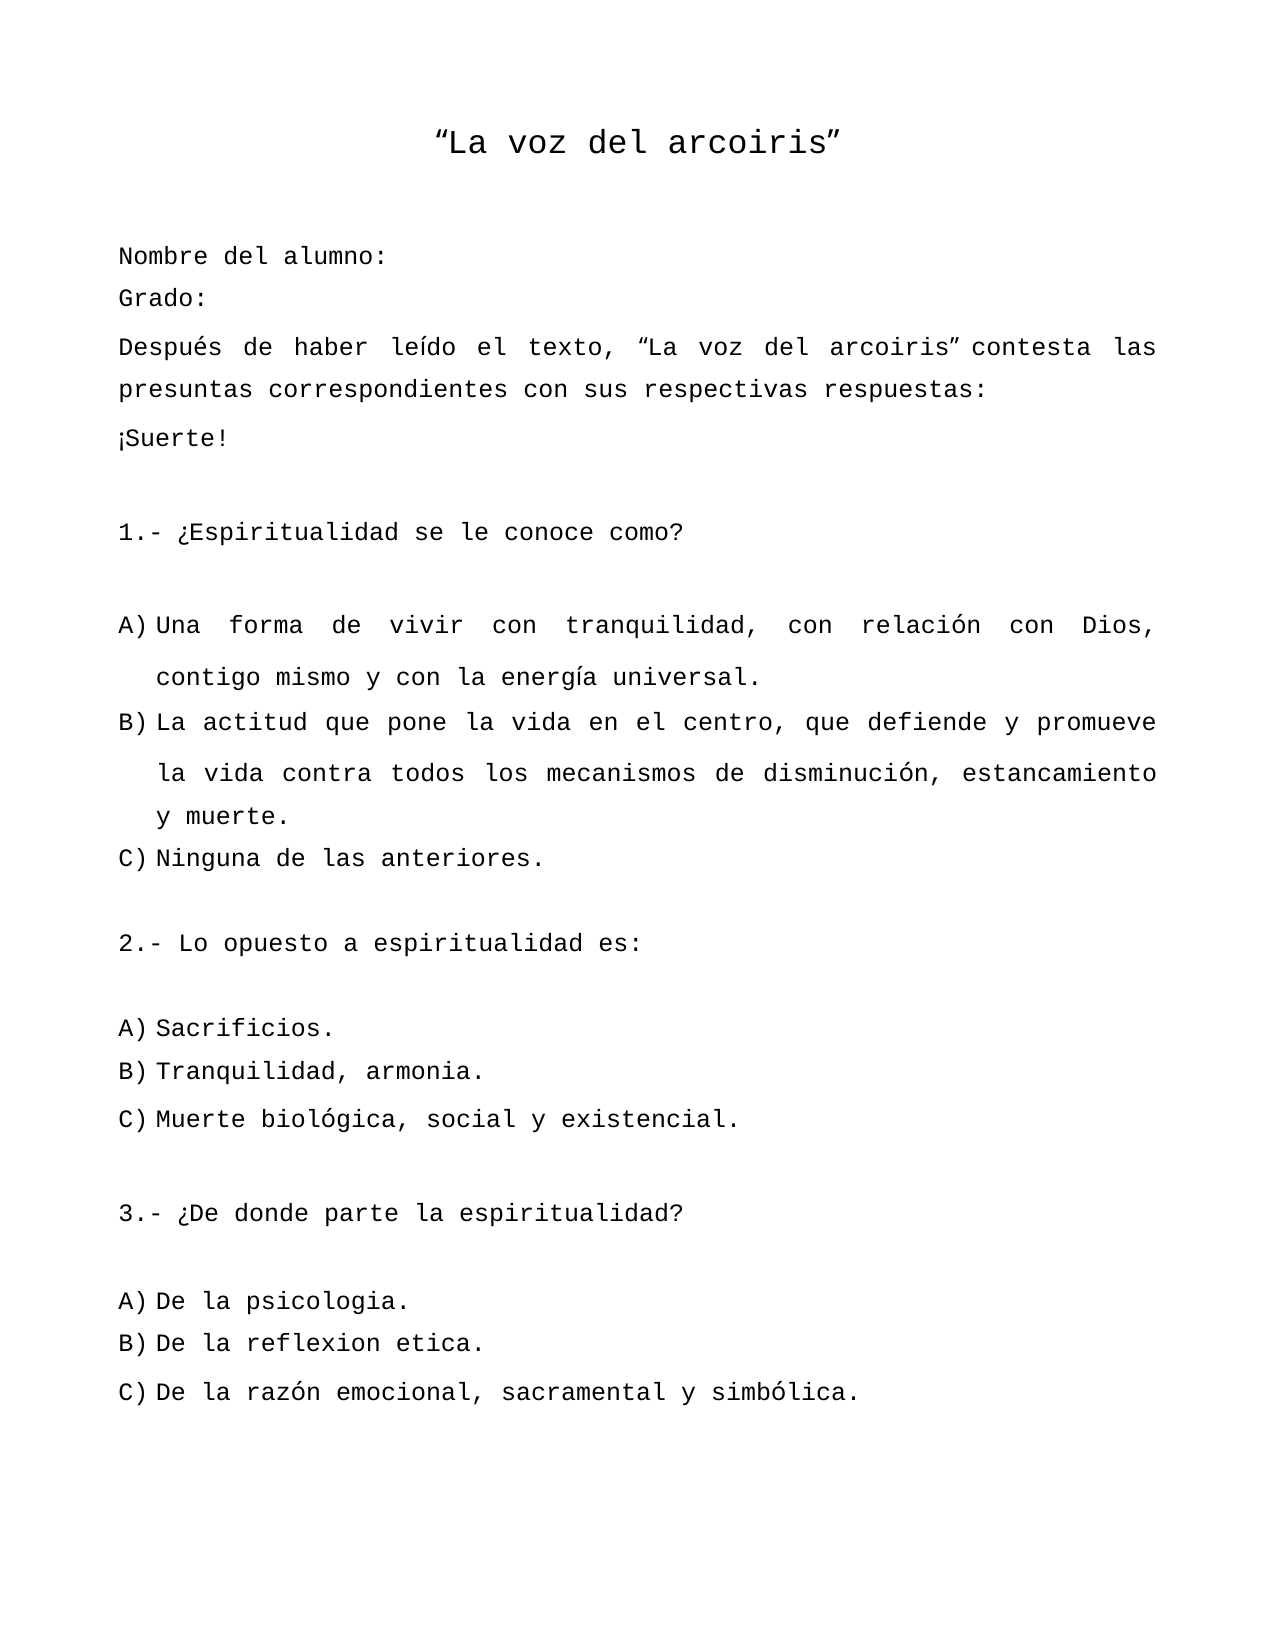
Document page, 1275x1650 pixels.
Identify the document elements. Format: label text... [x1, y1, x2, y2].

list De la reflexion etica. [118, 1331, 1157, 1359]
list Sacrificios. [118, 1016, 1157, 1044]
list Una forma de vivir con tranquilidad, con relación con Dios, contigo mismo y con la energía universal. [118, 607, 1157, 692]
text 2.- Lo opuesto a espiritualidad es: [118, 931, 1157, 959]
list Ninguna de las anteriores. [118, 846, 1157, 874]
text 3.- ¿De donde parte la espiritualidad? [118, 1195, 1157, 1229]
text Nombre del alumno: [118, 243, 1157, 272]
list Muerte biológica, social y existencial. [118, 1101, 1157, 1135]
text 1.- ¿Espiritualidad se le conoce como? [118, 513, 1157, 547]
text “La voz del arcoiris” [118, 118, 1157, 164]
list De la psicologia. [118, 1288, 1157, 1317]
list Tranquilidad, armonia. [118, 1058, 1157, 1087]
text Grado: [118, 286, 1157, 314]
list La actitud que pone la vida en el centro, que defiende y promueve la vida contra todos los mecanismos de disminución, estancamiento y muerte. [118, 709, 1157, 832]
list De la razón emocional, sacramental y simbólica. [118, 1373, 1157, 1408]
text ¡Suerte! [118, 419, 1157, 453]
text Después de haber leído el texto, “La voz del arcoiris” contesta las presuntas correspondientes con sus respectivas respuestas: [118, 328, 1157, 405]
